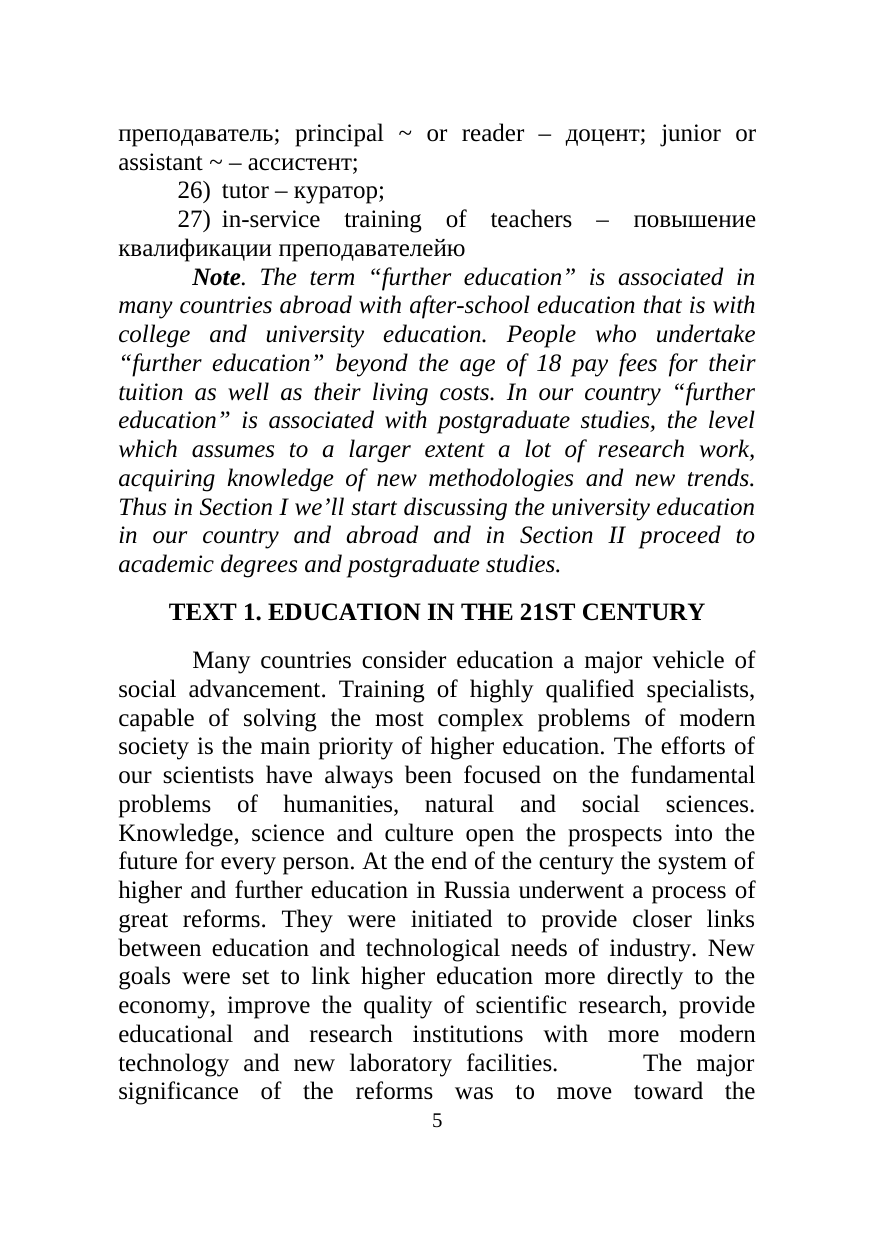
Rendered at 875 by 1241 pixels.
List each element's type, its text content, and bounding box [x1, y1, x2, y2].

text TEXT 1. EDUCATION IN THE 21ST CENTURY [118, 597, 756, 626]
list tutor – куратор; [118, 176, 756, 204]
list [118, 118, 756, 176]
list in-service training of teachers – повышение квалификации преподавателейю [118, 204, 756, 262]
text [118, 645, 756, 1105]
text Note. The term “further education” is associated in many countries abroad with after-school education that is with college and university education. People who undertake “further education” beyond the age of 18 pay fees for their tuition as well as their living costs. In our country “further education” is associated with postgraduate studies, the level which assumes to a larger extent a lot of research work, acquiring knowledge of new methodologies and new trends. Thus in Section I we’ll start discussing the university education in our country and abroad and in Section II proceed to academic degrees and postgraduate studies. [118, 262, 756, 578]
